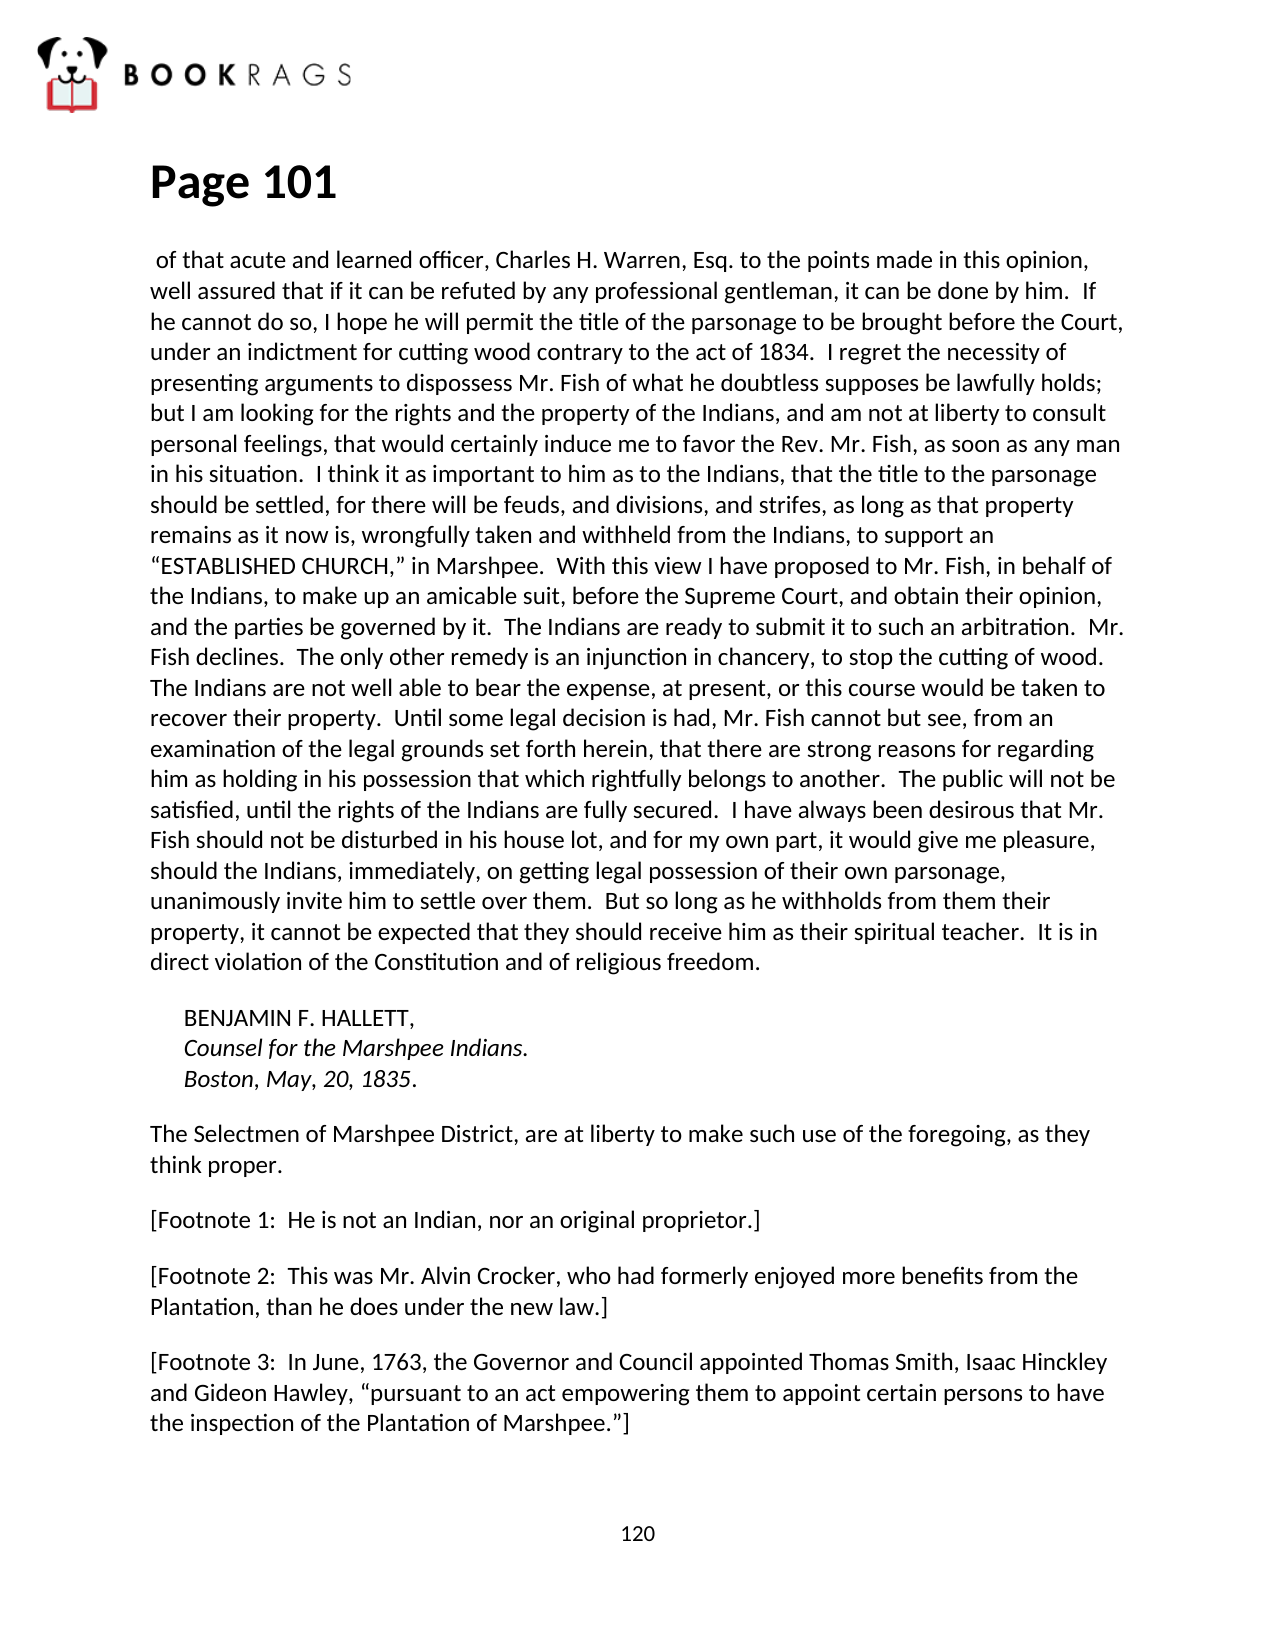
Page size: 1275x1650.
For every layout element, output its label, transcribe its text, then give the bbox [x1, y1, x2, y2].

text [Footnote 2: This was Mr. Alvin Crocker, who had formerly enjoyed more benefits from the Plantation, than he does under the new law.] [150, 1260, 1125, 1321]
text BENJAMIN F. HALLETT, Counsel for the Marshpee Indians. Boston, May, 20, 1835. [150, 1002, 1125, 1094]
text [Footnote 3: In June, 1763, the Governor and Council appointed Thomas Smith, Isaac Hinckley and Gideon Hawley, “pursuant to an act empowering them to appoint certain persons to have the inspection of the Plantation of Marshpee.”] [150, 1346, 1125, 1438]
text of that acute and learned officer, Charles H. Warren, Esq. to the points made in this opinion, well assured that if it can be refuted by any professional gentleman, it can be done by him. If he cannot do so, I hope he will permit the title of the parsonage to be brought before the Court, under an indictment for cutting wood contrary to the act of 1834. I regret the necessity of presenting arguments to dispossess Mr. Fish of what he doubtless supposes be lawfully holds; but I am looking for the rights and the property of the Indians, and am not at liberty to consult personal feelings, that would certainly induce me to favor the Rev. Mr. Fish, as soon as any man in his situation. I think it as important to him as to the Indians, that the title to the parsonage should be settled, for there will be feuds, and divisions, and strifes, as long as that property remains as it now is, wrongfully taken and withheld from the Indians, to support an “ESTABLISHED CHURCH,” in Marshpee. With this view I have proposed to Mr. Fish, in behalf of the Indians, to make up an amicable suit, before the Supreme Court, and obtain their opinion, and the parties be governed by it. The Indians are ready to submit it to such an arbitration. Mr. Fish declines. The only other remedy is an injunction in chancery, to stop the cutting of wood. The Indians are not well able to bear the expense, at present, or this course would be taken to recover their property. Until some legal decision is had, Mr. Fish cannot but see, from an examination of the legal grounds set forth herein, that there are strong reasons for regarding him as holding in his possession that which rightfully belongs to another. The public will not be satisfied, until the rights of the Indians are fully secured. I have always been desirous that Mr. Fish should not be disturbed in his house lot, and for my own part, it would give me pleasure, should the Indians, immediately, on getting legal possession of their own parsonage, unanimously invite him to settle over them. But so long as he withholds from them their property, it cannot be expected that they should receive him as their spiritual teacher. It is in direct violation of the Constitution and of religious freedom. [150, 244, 1125, 977]
text [Footnote 1: He is not an Indian, nor an original proprietor.] [150, 1205, 1125, 1235]
text The Selectmen of Marshpee District, are at liberty to make such use of the foregoing, as they think proper. [150, 1119, 1125, 1180]
picture [37, 37, 351, 113]
text Page 101 [150, 150, 1125, 211]
